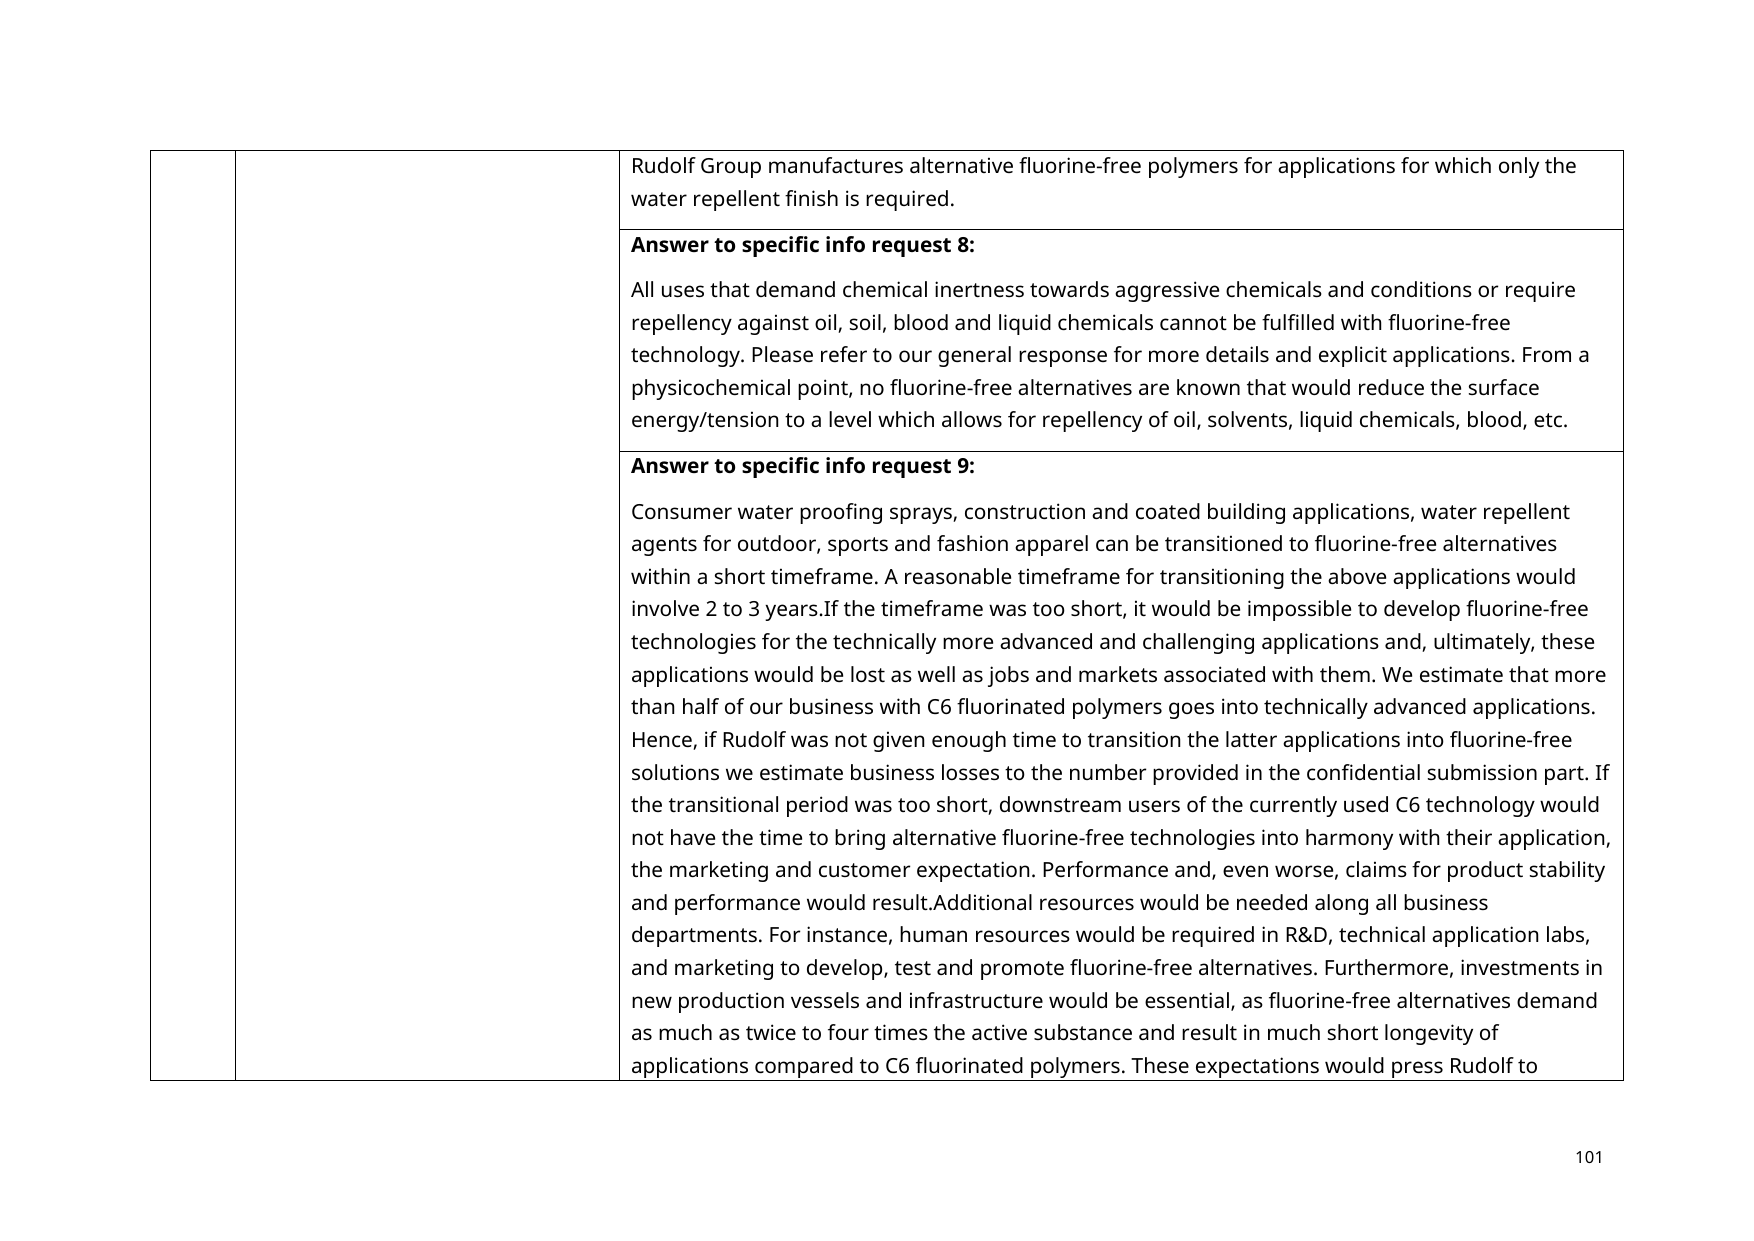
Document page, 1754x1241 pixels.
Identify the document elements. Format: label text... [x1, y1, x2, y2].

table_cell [620, 452, 1623, 1079]
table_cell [620, 151, 1623, 229]
table_cell Answer to specific info request 8: All uses that demand chemical inertness towards aggressive chemicals and conditions or require repellency against oil, soil, blood and liquid chemicals cannot be fulfilled with fluorine-free technology. Please refer to our general response for more details and explicit applications. From a physicochemical point, no fluorine-free alternatives are known that would reduce the surface energy/tension to a level which allows for repellency of oil, solvents, liquid chemicals, blood, etc. [620, 230, 1623, 451]
